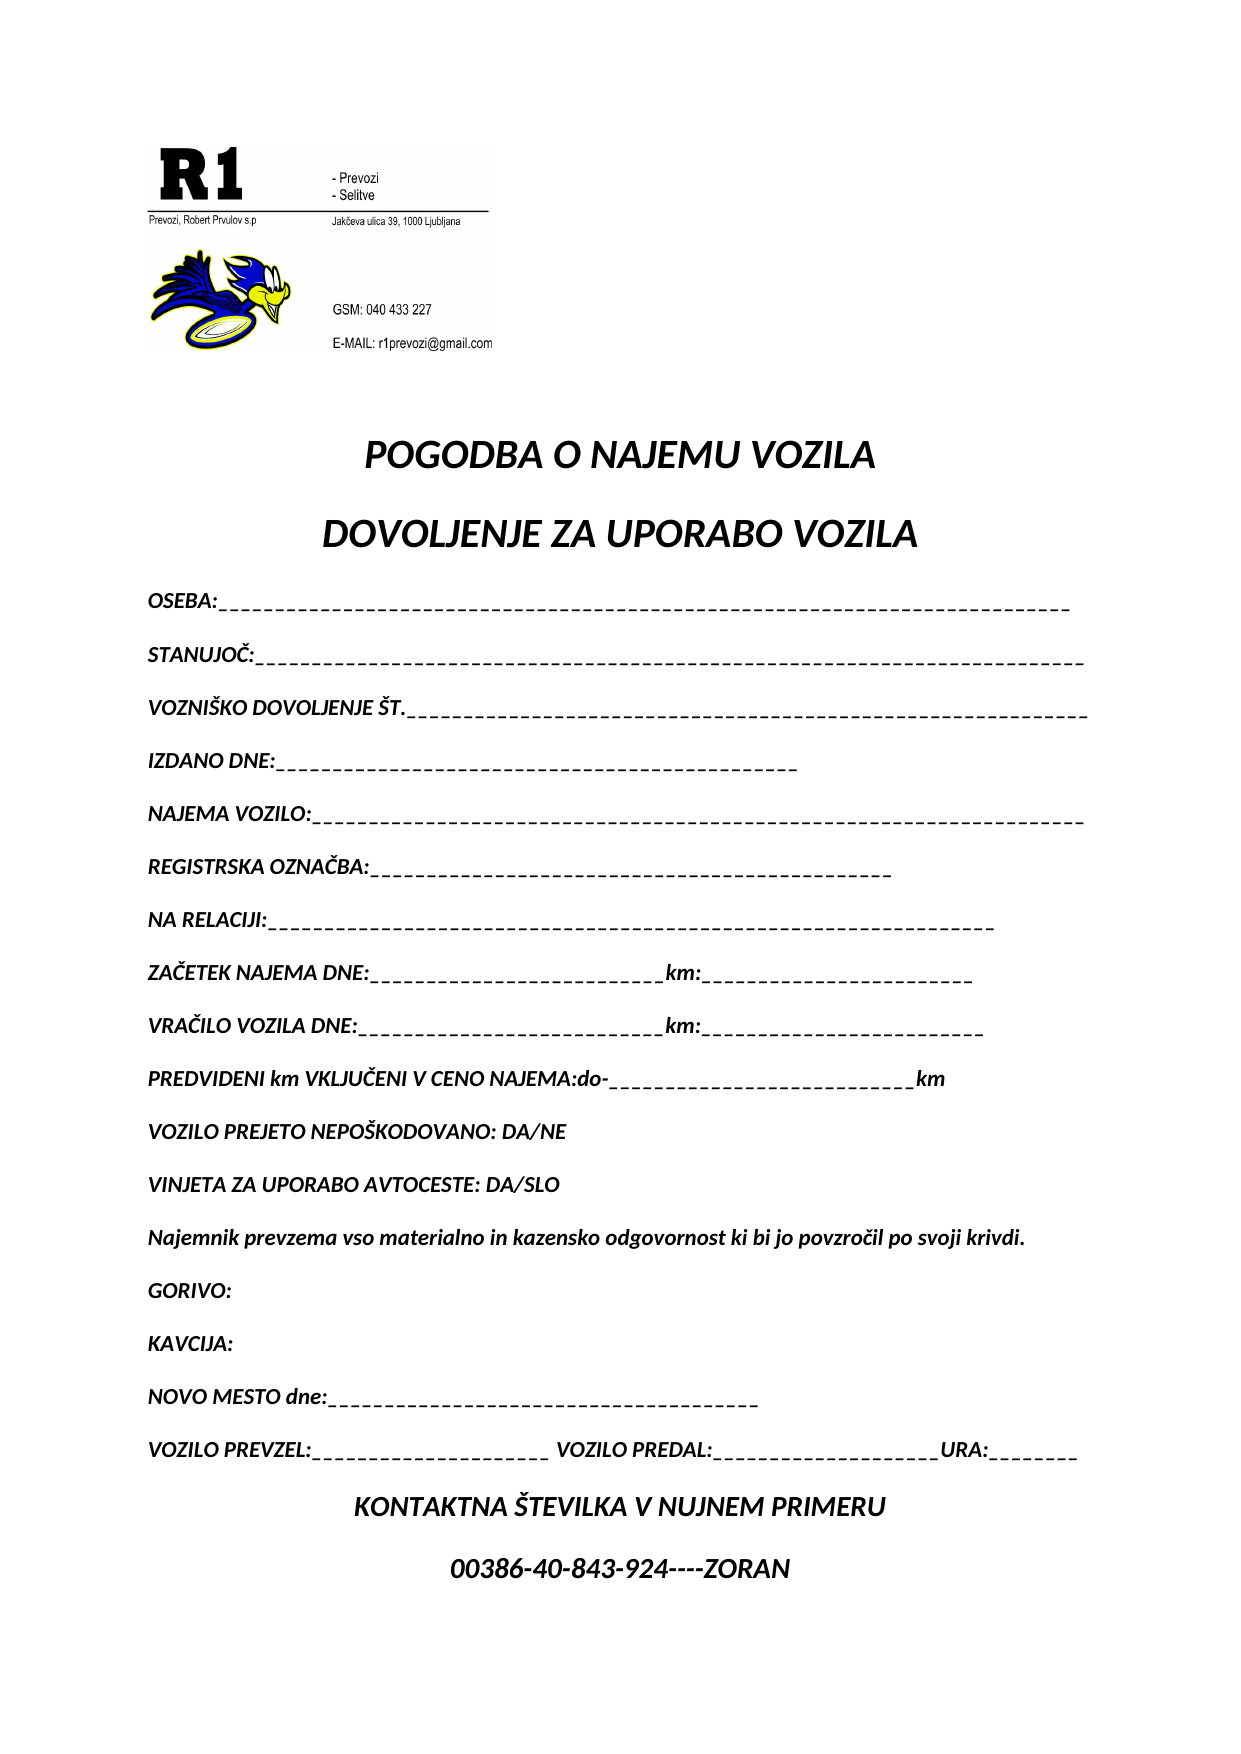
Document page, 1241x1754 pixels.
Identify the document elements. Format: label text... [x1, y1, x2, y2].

text VRAČILO VOZILA DNE:___________________________km:_________________________ [148, 1011, 1093, 1039]
text NAJEMA VOZILO:____________________________________________________________________ [148, 799, 1093, 827]
text STANUJOČ:_________________________________________________________________________ [148, 640, 1093, 668]
text 00386-40-843-924----ZORAN [148, 1550, 1093, 1585]
text VOZILO PREVZEL:_____________________ VOZILO PREDAL:____________________URA:________ [148, 1435, 1093, 1463]
text VINJETA ZA UPORABO AVTOCESTE: DA/SLO [148, 1170, 1093, 1198]
text IZDANO DNE:______________________________________________ [148, 746, 1093, 774]
text OSEBA:___________________________________________________________________________ [148, 587, 1093, 615]
text NOVO MESTO dne:______________________________________ [148, 1382, 1093, 1410]
text PREDVIDENI km VKLJUČENI V CENO NAJEMA:do-___________________________km [148, 1064, 1093, 1092]
text VOZILO PREJETO NEPOŠKODOVANO: DA/NE [148, 1117, 1093, 1145]
text VOZNIŠKO DOVOLJENJE ŠT.____________________________________________________________ [148, 693, 1093, 721]
text ZAČETEK NAJEMA DNE:__________________________km:________________________ [148, 958, 1093, 986]
text GORIVO: [148, 1276, 1093, 1304]
text NA RELACIJI:________________________________________________________________ [148, 905, 1093, 933]
text DOVOLJENJE ZA UPORABO VOZILA [148, 507, 1093, 558]
text REGISTRSKA OZNAČBA:______________________________________________ [148, 852, 1093, 880]
text Najemnik prevzema vso materialno in kazensko odgovornost ki bi jo povzročil po svoji krivdi. [148, 1223, 1093, 1251]
picture [147, 147, 492, 351]
text KAVCIJA: [148, 1329, 1093, 1357]
text POGODBA O NAJEMU VOZILA [148, 428, 1093, 479]
text KONTAKTNA ŠTEVILKA V NUJNEM PRIMERU [148, 1488, 1093, 1524]
